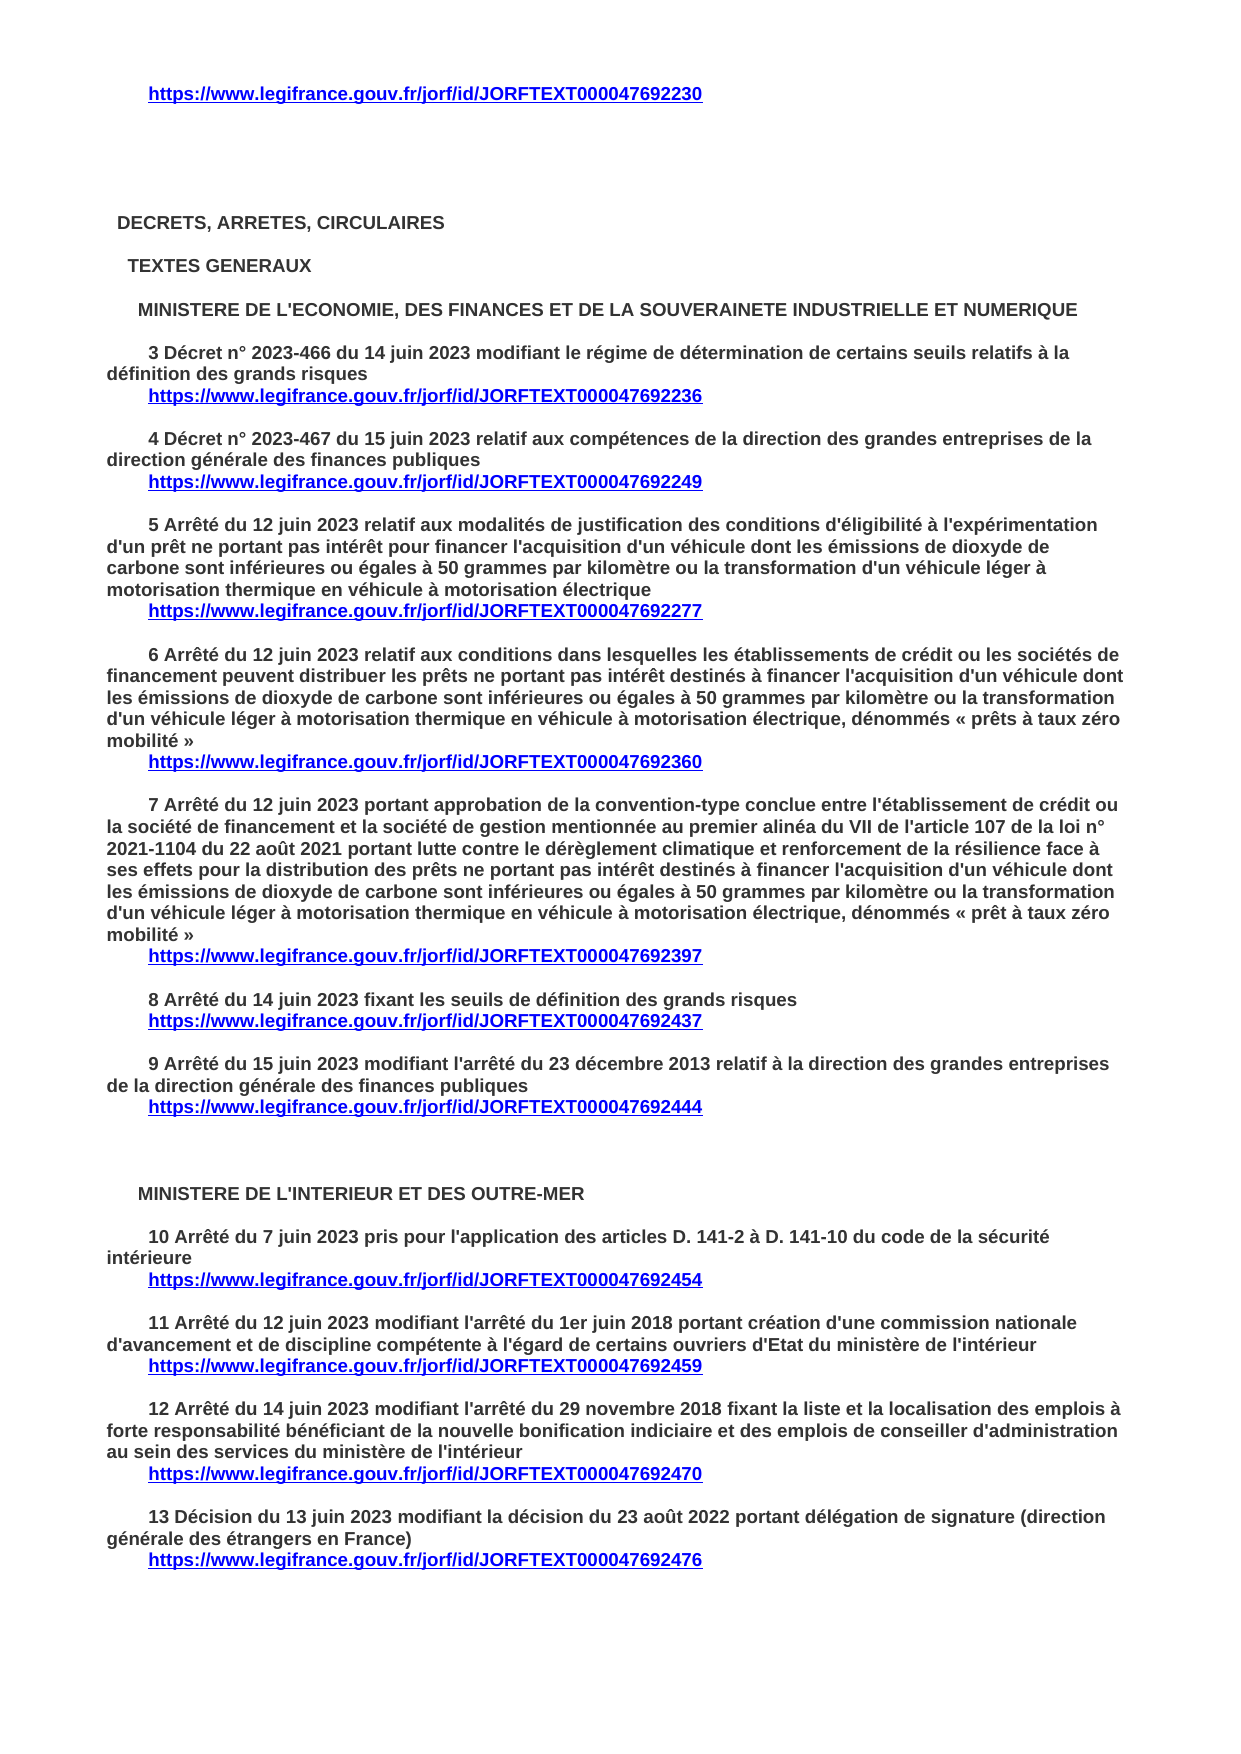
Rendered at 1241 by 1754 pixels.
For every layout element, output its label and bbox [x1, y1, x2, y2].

text [106, 83, 1128, 1635]
